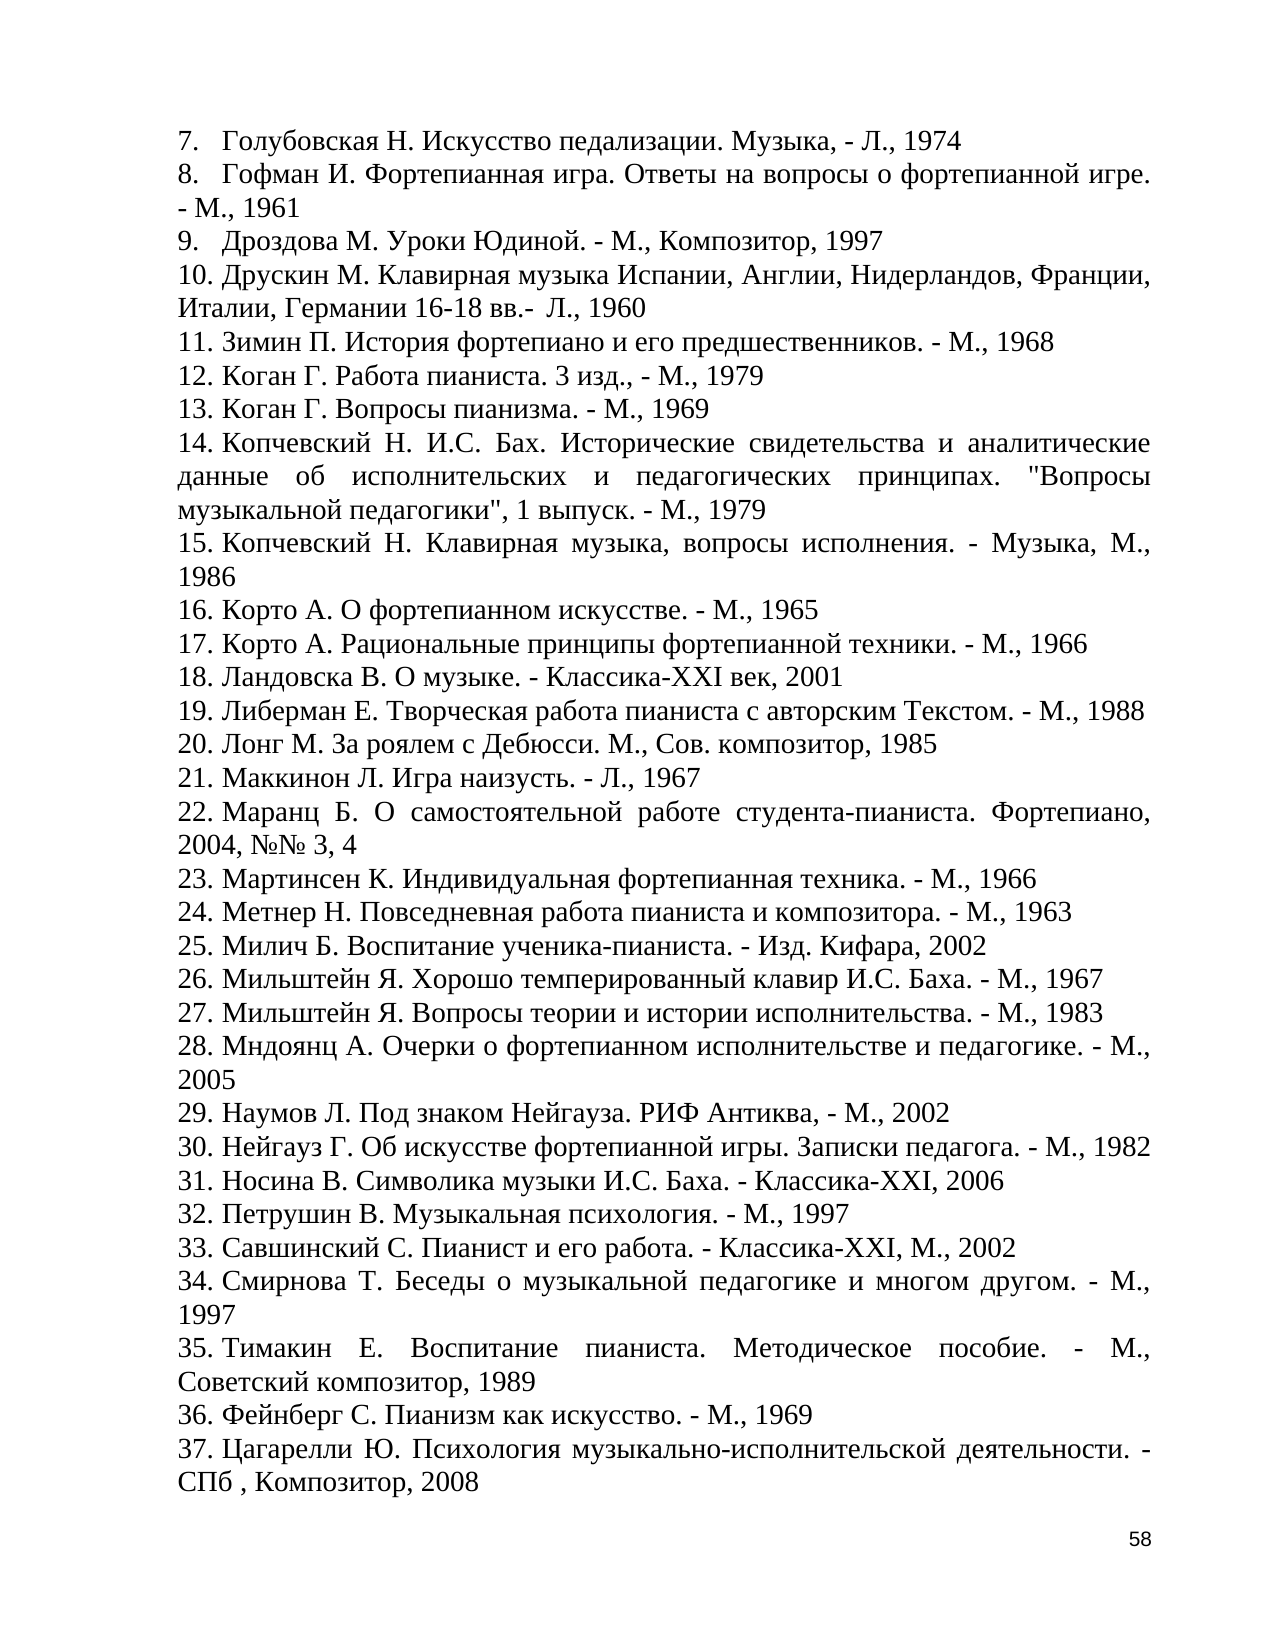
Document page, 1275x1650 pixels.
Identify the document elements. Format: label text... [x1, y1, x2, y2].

text 8. Гофман И. Фортепианная игра. Ответы на вопросы о фортепианной игре. - М., 1961 [177, 156, 1152, 223]
text 13. Коган Г. Вопросы пианизма. - М., 1969 [177, 391, 1152, 425]
text 34. Смирнова Т. Беседы о музыкальной педагогике и многом другом. - М., 1997 [177, 1263, 1152, 1330]
text 24. Метнер Н. Повседневная работа пианиста и композитора. - М., 1963 [177, 894, 1152, 928]
text 37. Цагарелли Ю. Психология музыкально-исполнительской деятельности. - СПб , Композитор, 2008 [177, 1431, 1152, 1498]
text 29. Наумов Л. Под знаком Нейгауза. РИФ Антиква, - М., 2002 [177, 1096, 1152, 1129]
text 31. Носина В. Символика музыки И.С. Баха. - Классика-XXI, 2006 [177, 1163, 1152, 1196]
text 27. Мильштейн Я. Вопросы теории и истории исполнительства. - М., 1983 [177, 995, 1152, 1028]
text 19. Либерман Е. Творческая работа пианиста с авторским Текстом. - М., 1988 [177, 693, 1152, 727]
text 26. Мильштейн Я. Хорошо темперированный клавир И.С. Баха. - М., 1967 [177, 961, 1152, 995]
text 25. Милич Б. Воспитание ученика-пианиста. - Изд. Кифара, 2002 [177, 928, 1152, 961]
text 22. Маранц Б. О самостоятельной работе студента-пианиста. Фортепиано, 2004, №№ 3, 4 [177, 794, 1152, 861]
text 36. Фейнберг С. Пианизм как искусство. - М., 1969 [177, 1397, 1152, 1431]
text 15. Копчевский Н. Клавирная музыка, вопросы исполнения. - Музыка, М., 1986 [177, 525, 1152, 592]
text 20. Лонг М. За роялем с Дебюсси. М., Сов. композитор, 1985 [177, 727, 1152, 760]
text 12. Коган Г. Работа пианиста. 3 изд., - М., 1979 [177, 358, 1152, 391]
text 9. Дроздова М. Уроки Юдиной. - М., Композитор, 1997 [177, 223, 1152, 257]
text 28. Мндоянц А. Очерки о фортепианном исполнительстве и педагогике. - М., 2005 [177, 1028, 1152, 1096]
text 23. Мартинсен К. Индивидуальная фортепианная техника. - М., 1966 [177, 861, 1152, 894]
text 30. Нейгауз Г. Об искусстве фортепианной игры. Записки педагога. - М., 1982 [177, 1129, 1152, 1163]
text 10. Друскин М. Клавирная музыка Испании, Англии, Нидерландов, Франции, Италии, Германии 16-18 вв.- Л., 1960 [177, 257, 1152, 324]
text 17. Корто А. Рациональные принципы фортепианной техники. - М., 1966 [177, 626, 1152, 659]
text 7. Голубовская Н. Искусство педализации. Музыка, - Л., 1974 [177, 123, 1152, 156]
text 16. Корто А. О фортепианном искусстве. - М., 1965 [177, 592, 1152, 626]
text 33. Савшинский С. Пианист и его работа. - Классика-XXI, М., 2002 [177, 1230, 1152, 1263]
text 32. Петрушин В. Музыкальная психология. - М., 1997 [177, 1196, 1152, 1230]
text 35. Тимакин Е. Воспитание пианиста. Методическое пособие. - М., Советский композитор, 1989 [177, 1330, 1152, 1397]
text 11. Зимин П. История фортепиано и его предшественников. - М., 1968 [177, 324, 1152, 358]
text 21. Маккинон Л. Игра наизусть. - Л., 1967 [177, 760, 1152, 794]
text 14. Копчевский Н. И.С. Бах. Исторические свидетельства и аналитические данные об исполнительских и педагогических принципах. "Вопросы музыкальной педагогики", 1 выпуск. - М., 1979 [177, 425, 1152, 525]
text 18. Ландовска В. О музыке. - Классика-XXI век, 2001 [177, 659, 1152, 693]
